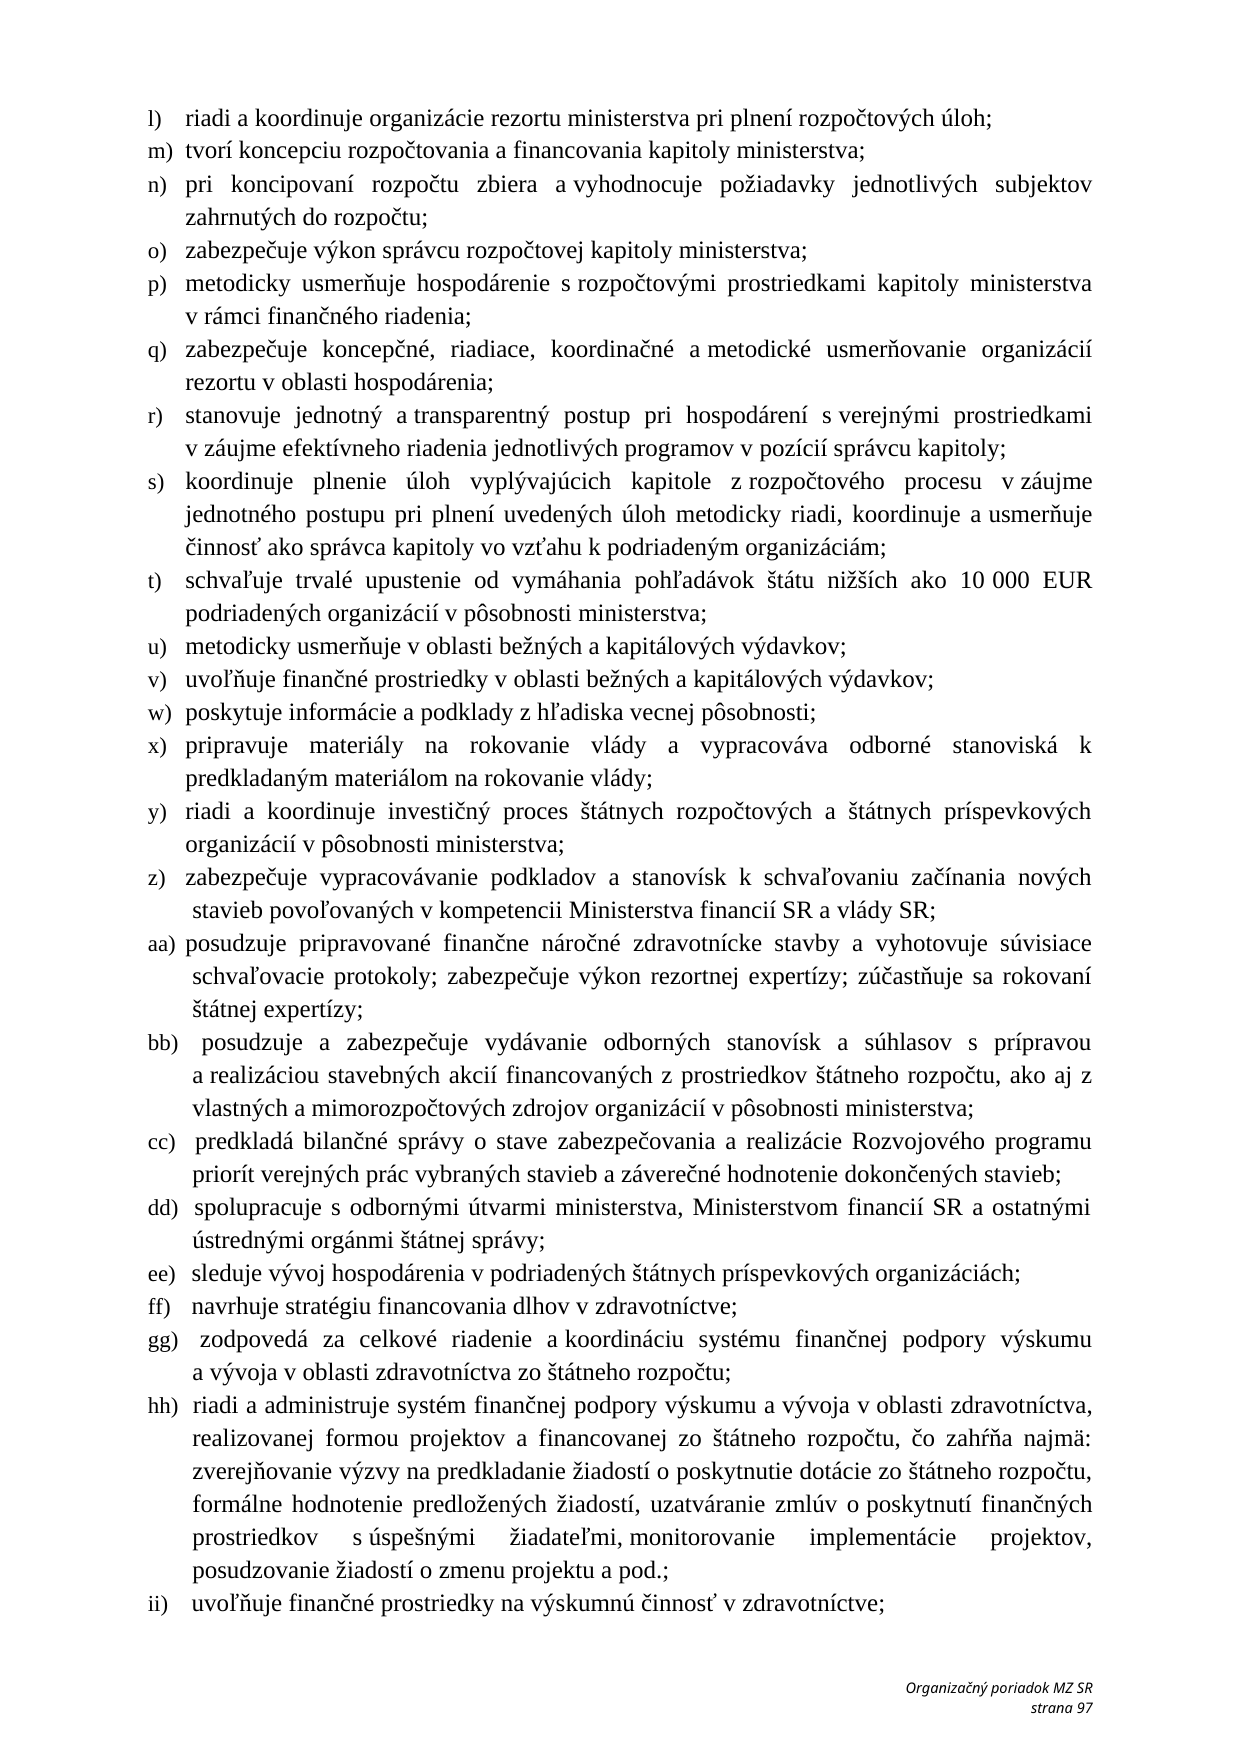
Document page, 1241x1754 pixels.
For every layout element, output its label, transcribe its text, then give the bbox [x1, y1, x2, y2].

list posudzuje pripravované finančne náročné zdravotnícke stavby a vyhotovuje súvisiace schvaľovacie protokoly; zabezpečuje výkon rezortnej expertízy; zúčastňuje sa rokovaní štátnej expertízy; [148, 928, 1092, 1023]
list metodicky usmerňuje hospodárenie s rozpočtovými prostriedkami kapitoly ministerstva v rámci finančného riadenia; [148, 268, 1092, 329]
list schvaľuje trvalé upustenie od vymáhania pohľadávok štátu nižších ako 10 000 EUR podriadených organizácií v pôsobnosti ministerstva; [148, 565, 1092, 627]
list koordinuje plnenie úloh vyplývajúcich kapitole z rozpočtového procesu v záujme jednotného postupu pri plnení uvedených úloh metodicky riadi, koordinuje a usmerňuje činnosť ako správca kapitoly vo vzťahu k podriadeným organizáciám; [148, 466, 1092, 561]
list uvoľňuje finančné prostriedky na výskumnú činnosť v zdravotníctve; [148, 1588, 1092, 1617]
list posudzuje a zabezpečuje vydávanie odborných stanovísk a súhlasov s prípravou a realizáciou stavebných akcií financovaných z prostriedkov štátneho rozpočtu, ako aj z vlastných a mimorozpočtových zdrojov organizácií v pôsobnosti ministerstva; [148, 1027, 1092, 1122]
list stanovuje jednotný a transparentný postup pri hospodárení s verejnými prostriedkami v záujme efektívneho riadenia jednotlivých programov v pozícií správcu kapitoly; [148, 400, 1092, 462]
list riadi a administruje systém finančnej podpory výskumu a vývoja v oblasti zdravotníctva, realizovanej formou projektov a financovanej zo štátneho rozpočtu, čo zahŕňa najmä: zverejňovanie výzvy na predkladanie žiadostí o poskytnutie dotácie zo štátneho rozpočtu, formálne hodnotenie predložených žiadostí, uzatváranie zmlúv o poskytnutí finančných prostriedkov s úspešnými žiadateľmi, monitorovanie implementácie projektov, posudzovanie žiadostí o zmenu projektu a pod.; [148, 1390, 1092, 1584]
list navrhuje stratégiu financovania dlhov v zdravotníctve; [148, 1291, 1092, 1320]
list zodpovedá za celkové riadenie a koordináciu systému finančnej podpory výskumu a vývoja v oblasti zdravotníctva zo štátneho rozpočtu; [148, 1324, 1092, 1386]
list sleduje vývoj hospodárenia v podriadených štátnych príspevkových organizáciách; [148, 1258, 1092, 1287]
list predkladá bilančné správy o stave zabezpečovania a realizácie Rozvojového programu priorít verejných prác vybraných stavieb a záverečné hodnotenie dokončených stavieb; [148, 1126, 1092, 1188]
list zabezpečuje koncepčné, riadiace, koordinačné a metodické usmerňovanie organizácií rezortu v oblasti hospodárenia; [148, 334, 1092, 396]
list zabezpečuje vypracovávanie podkladov a stanovísk k schvaľovaniu začínania nových stavieb povoľovaných v kompetencii Ministerstva financií SR a vlády SR; [148, 862, 1092, 924]
list riadi a koordinuje organizácie rezortu ministerstva pri plnení rozpočtových úloh; [148, 103, 1092, 131]
list tvorí koncepciu rozpočtovania a financovania kapitoly ministerstva; [148, 136, 1092, 164]
list zabezpečuje výkon správcu rozpočtovej kapitoly ministerstva; [148, 235, 1092, 263]
list riadi a koordinuje investičný proces štátnych rozpočtových a štátnych príspevkových organizácií v pôsobnosti ministerstva; [148, 796, 1092, 858]
list pri koncipovaní rozpočtu zbiera a vyhodnocuje požiadavky jednotlivých subjektov zahrnutých do rozpočtu; [148, 169, 1092, 230]
list metodicky usmerňuje v oblasti bežných a kapitálových výdavkov; [148, 631, 1092, 660]
list uvoľňuje finančné prostriedky v oblasti bežných a kapitálových výdavkov; [148, 664, 1092, 693]
list pripravuje materiály na rokovanie vlády a vypracováva odborné stanoviská k predkladaným materiálom na rokovanie vlády; [148, 730, 1092, 792]
list poskytuje informácie a podklady z hľadiska vecnej pôsobnosti; [148, 697, 1092, 726]
list spolupracuje s odbornými útvarmi ministerstva, Ministerstvom financií SR a ostatnými ústrednými orgánmi štátnej správy; [148, 1192, 1092, 1254]
